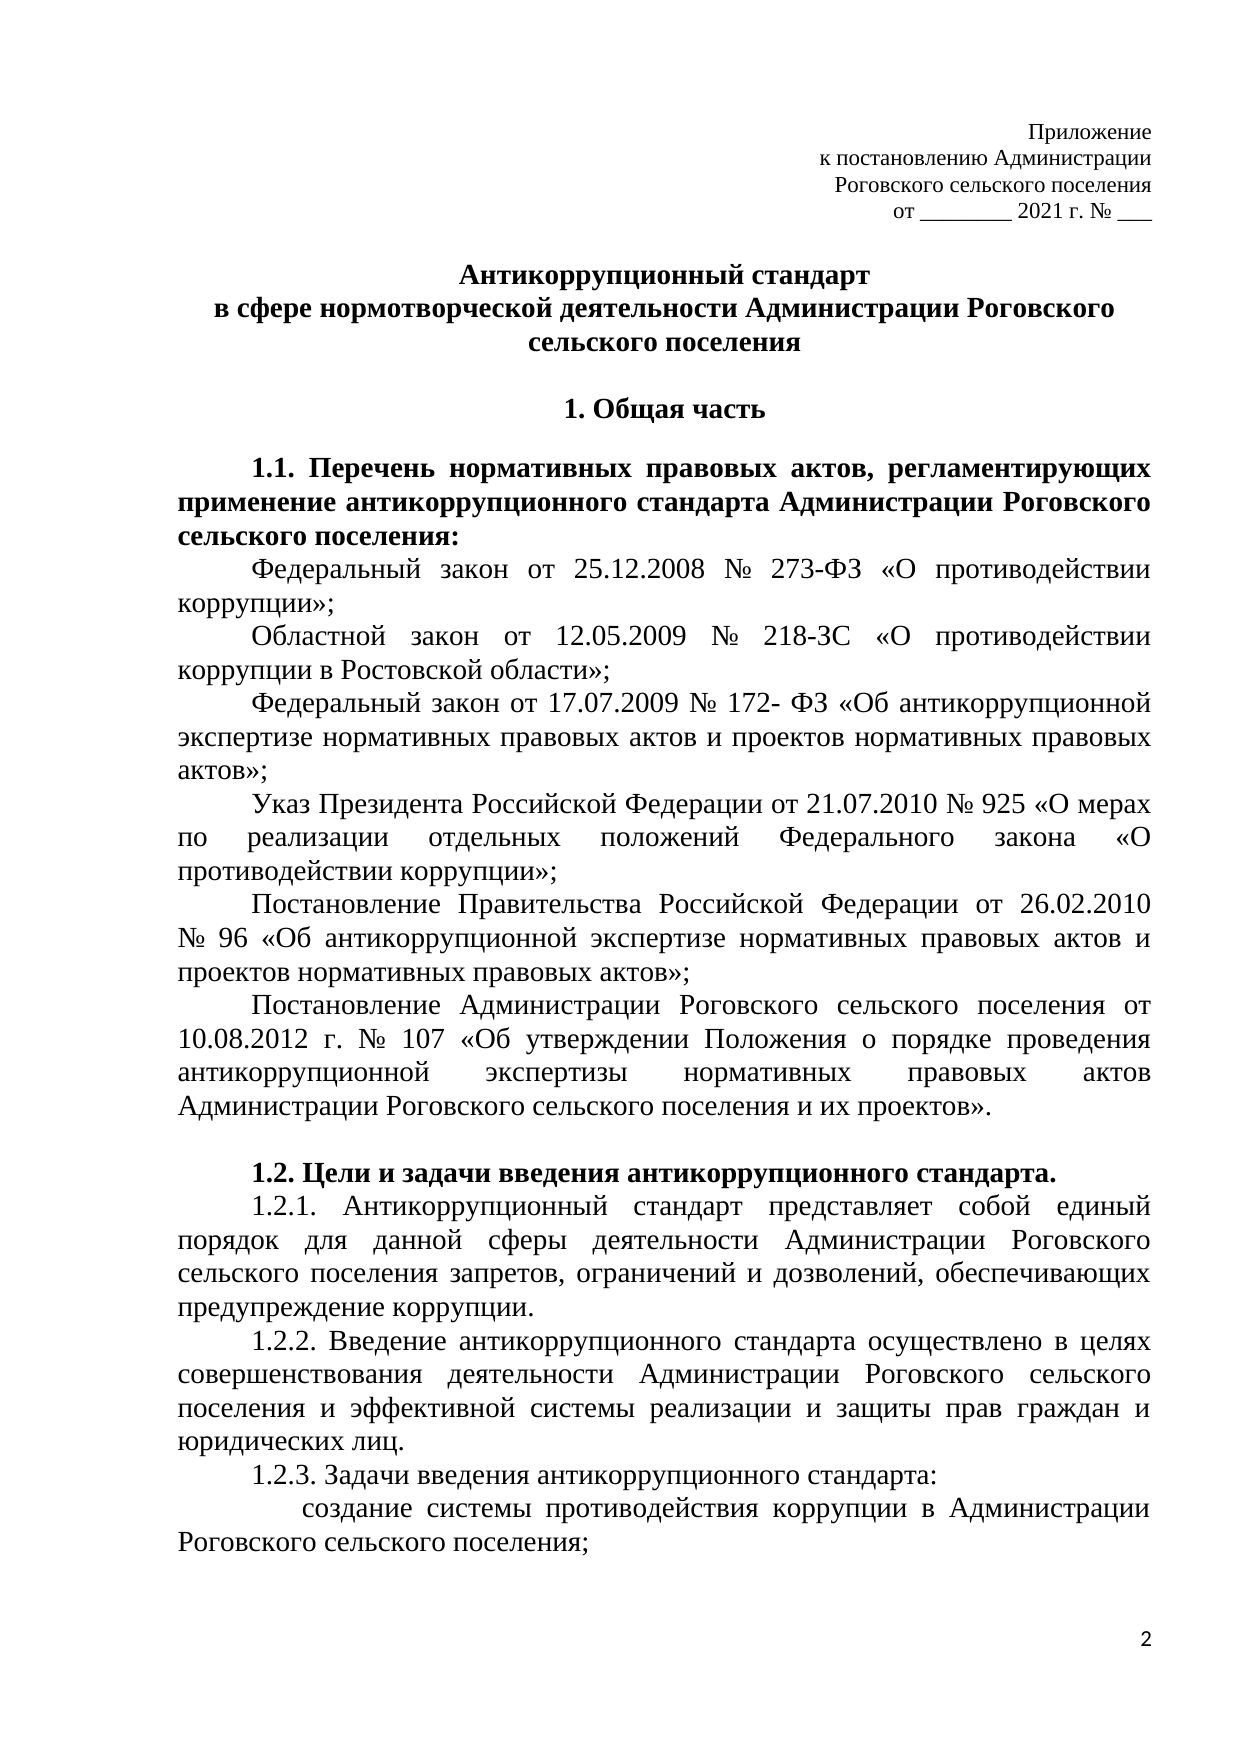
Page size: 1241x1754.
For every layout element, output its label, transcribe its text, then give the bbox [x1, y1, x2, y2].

text создание системы противодействия коррупции в Администрации Роговского сельского поселения; [177, 1490, 1152, 1557]
text 1.2.2. Введение антикоррупционного стандарта осуществлено в целях совершенствования деятельности Администрации Роговского сельского поселения и эффективной системы реализации и защиты прав граждан и юридических лиц. [177, 1323, 1152, 1457]
text Областной закон от 12.05.2009 № 218-ЗС «О противодействии коррупции в Ростовской области»; [177, 618, 1152, 685]
text Роговского сельского поселения [177, 171, 1152, 197]
text к постановлению Администрации [177, 144, 1152, 171]
text Постановление Правительства Российской Федерации от 26.02.2010 № 96 «Об антикоррупционной экспертизе нормативных правовых актов и проектов нормативных правовых актов»; [177, 887, 1152, 987]
text Антикоррупционный стандарт [177, 257, 1152, 291]
text 1.2. Цели и задачи введения антикоррупционного стандарта. [177, 1155, 1152, 1188]
text Постановление Администрации Роговского сельского поселения от 10.08.2012 г. № 107 «Об утверждении Положения о порядке проведения антикоррупционной экспертизы нормативных правовых актов Администрации Роговского сельского поселения и их проектов». [177, 987, 1152, 1121]
text от ________ 2021 г. № ___ [177, 197, 1152, 223]
text Приложение [177, 118, 1152, 144]
text Федеральный закон от 17.07.2009 № 172- ФЗ «Об антикоррупционной экспертизе нормативных правовых актов и проектов нормативных правовых актов»; [177, 685, 1152, 786]
text Федеральный закон от 25.12.2008 № 273-ФЗ «О противодействии коррупции»; [177, 551, 1152, 618]
text Указ Президента Российской Федерации от 21.07.2010 № 925 «О мерах по реализации отдельных положений Федерального закона «О противодействии коррупции»; [177, 786, 1152, 887]
text 1. Общая часть [177, 391, 1152, 425]
text 1.2.1. Антикоррупционный стандарт представляет собой единый порядок для данной сферы деятельности Администрации Роговского сельского поселения запретов, ограничений и дозволений, обеспечивающих предупреждение коррупции. [177, 1188, 1152, 1323]
text 1.2.3. Задачи введения антикоррупционного стандарта: [177, 1457, 1152, 1490]
text 1.1. Перечень нормативных правовых актов, регламентирующих применение антикоррупционного стандарта Администрации Роговского сельского поселения: [177, 451, 1152, 551]
text в сфере нормотворческой деятельности Администрации Роговского сельского поселения [177, 291, 1152, 358]
